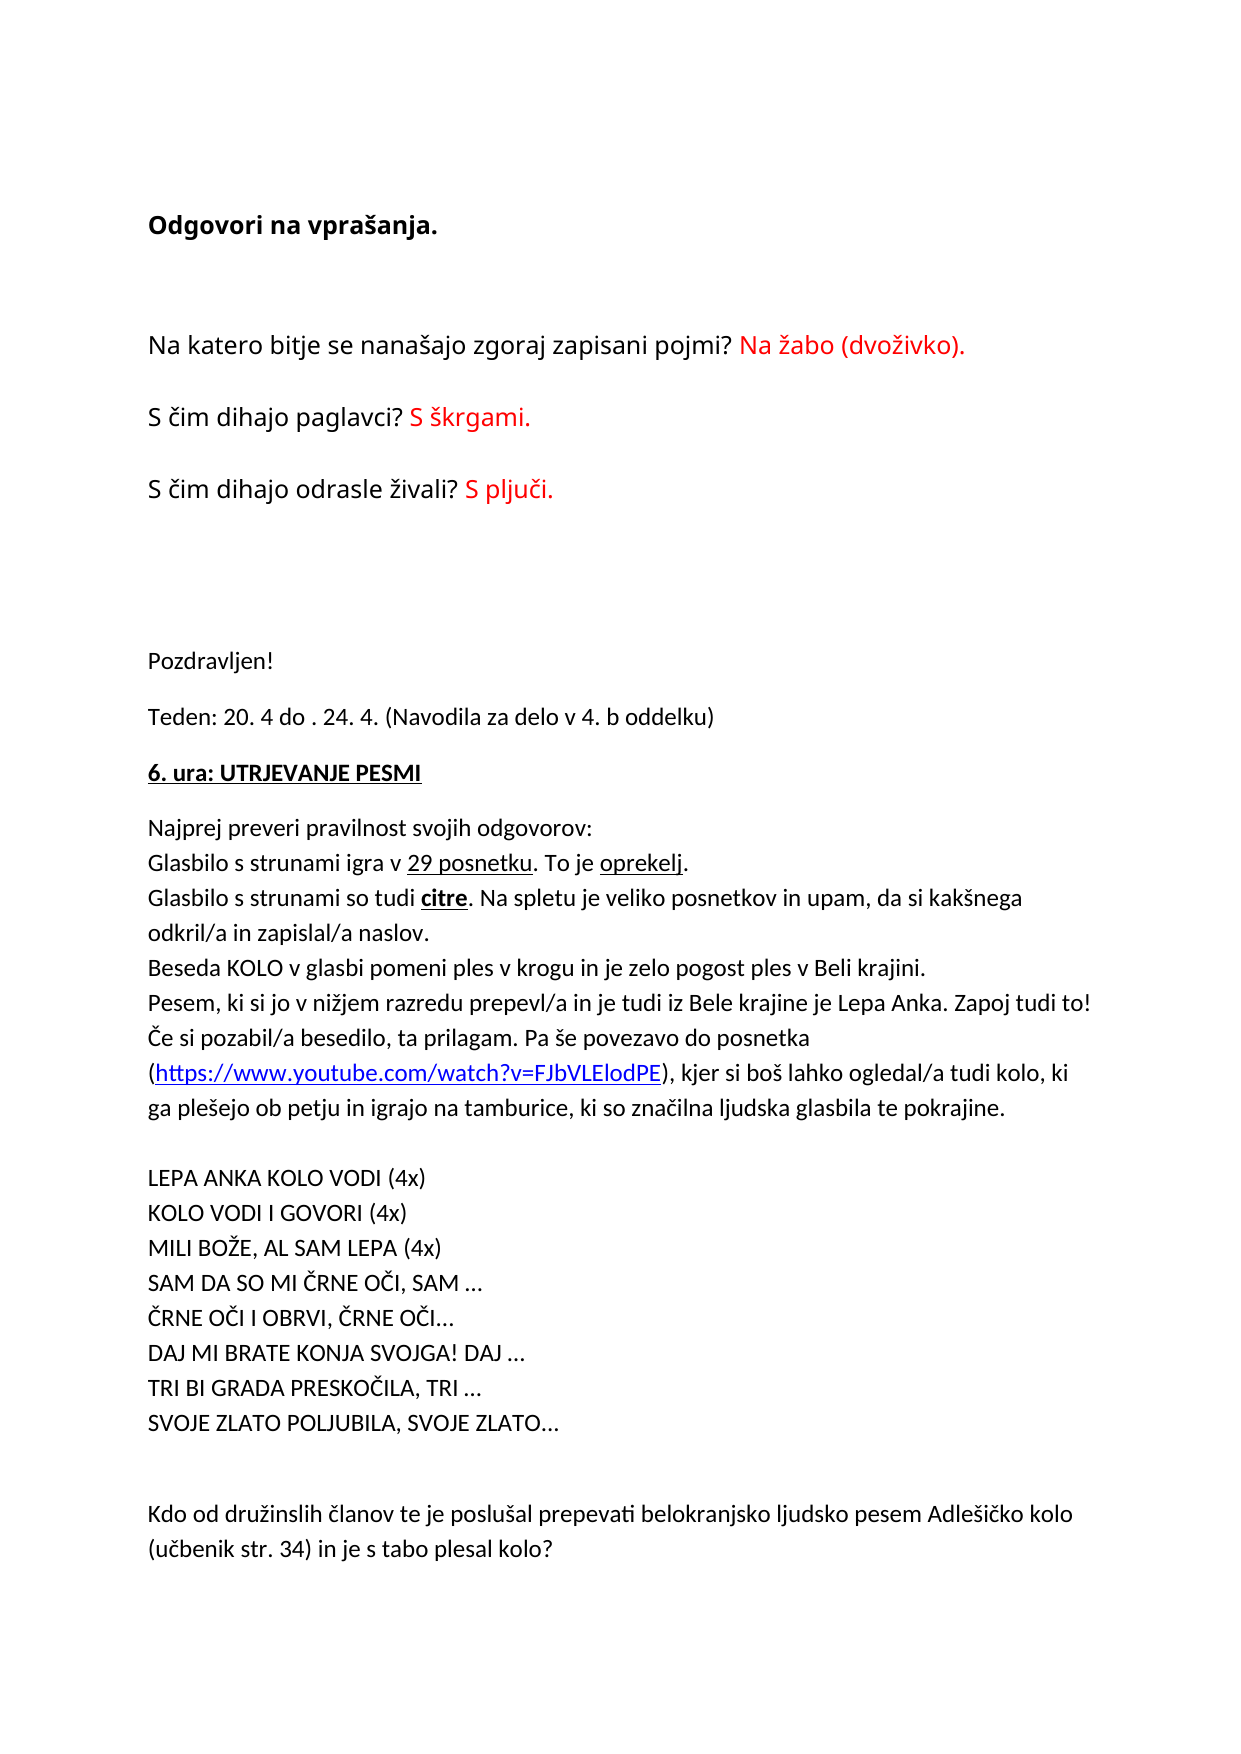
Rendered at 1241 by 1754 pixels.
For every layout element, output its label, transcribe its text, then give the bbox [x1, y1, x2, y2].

text LEPA ANKA KOLO VODI (4x) [148, 1163, 1093, 1193]
text SAM DA SO MI ČRNE OČI, SAM … [148, 1268, 1093, 1298]
text 6. ura: UTRJEVANJE PESMI [148, 757, 1093, 787]
text TRI BI GRADA PRESKOČILA, TRI … [148, 1373, 1093, 1403]
text Na katero bitje se nanašajo zgoraj zapisani pojmi? Na žabo (dvoživko). [148, 328, 1093, 362]
text Glasbilo s strunami so tudi citre. Na spletu je veliko posnetkov in upam, da si kakšnega odkril/a in zapislal/a naslov. [148, 883, 1093, 948]
text Pesem, ki si jo v nižjem razredu prepevl/a in je tudi iz Bele krajine je Lepa Anka. Zapoj tudi to! Če si pozabil/a besedilo, ta prilagam. Pa še povezavo do posnetka (https://www.youtube.com/watch?v=FJbVLElodPE), kjer si boš lahko ogledal/a tudi kolo, ki ga plešejo ob petju in igrajo na tamburice, ki so značilna ljudska glasbila te pokrajine. [148, 988, 1093, 1123]
text Najprej preveri pravilnost svojih odgovorov: [148, 813, 1093, 843]
text Odgovori na vprašanja. [148, 208, 1093, 242]
text Teden: 20. 4 do . 24. 4. (Navodila za delo v 4. b oddelku) [148, 701, 1093, 731]
text Kdo od družinslih članov te je poslušal prepevati belokranjsko ljudsko pesem Adlešičko kolo (učbenik str. 34) in je s tabo plesal kolo? [148, 1498, 1093, 1564]
text MILI BOŽE, AL SAM LEPA (4x) [148, 1233, 1093, 1263]
text Pozdravljen! [148, 645, 1093, 676]
text S čim dihajo odrasle živali? S pljuči. [148, 471, 1093, 505]
text Beseda KOLO v glasbi pomeni ples v krogu in je zelo pogost ples v Beli krajini. [148, 953, 1093, 983]
text DAJ MI BRATE KONJA SVOJGA! DAJ … [148, 1338, 1093, 1368]
text Glasbilo s strunami igra v 29 posnetku. To je oprekelj. [148, 848, 1093, 878]
text KOLO VODI I GOVORI (4x) [148, 1198, 1093, 1228]
text SVOJE ZLATO POLJUBILA, SVOJE ZLATO... [148, 1408, 1093, 1438]
text ČRNE OČI I OBRVI, ČRNE OČI... [148, 1303, 1093, 1333]
text S čim dihajo paglavci? S škrgami. [148, 399, 1093, 433]
